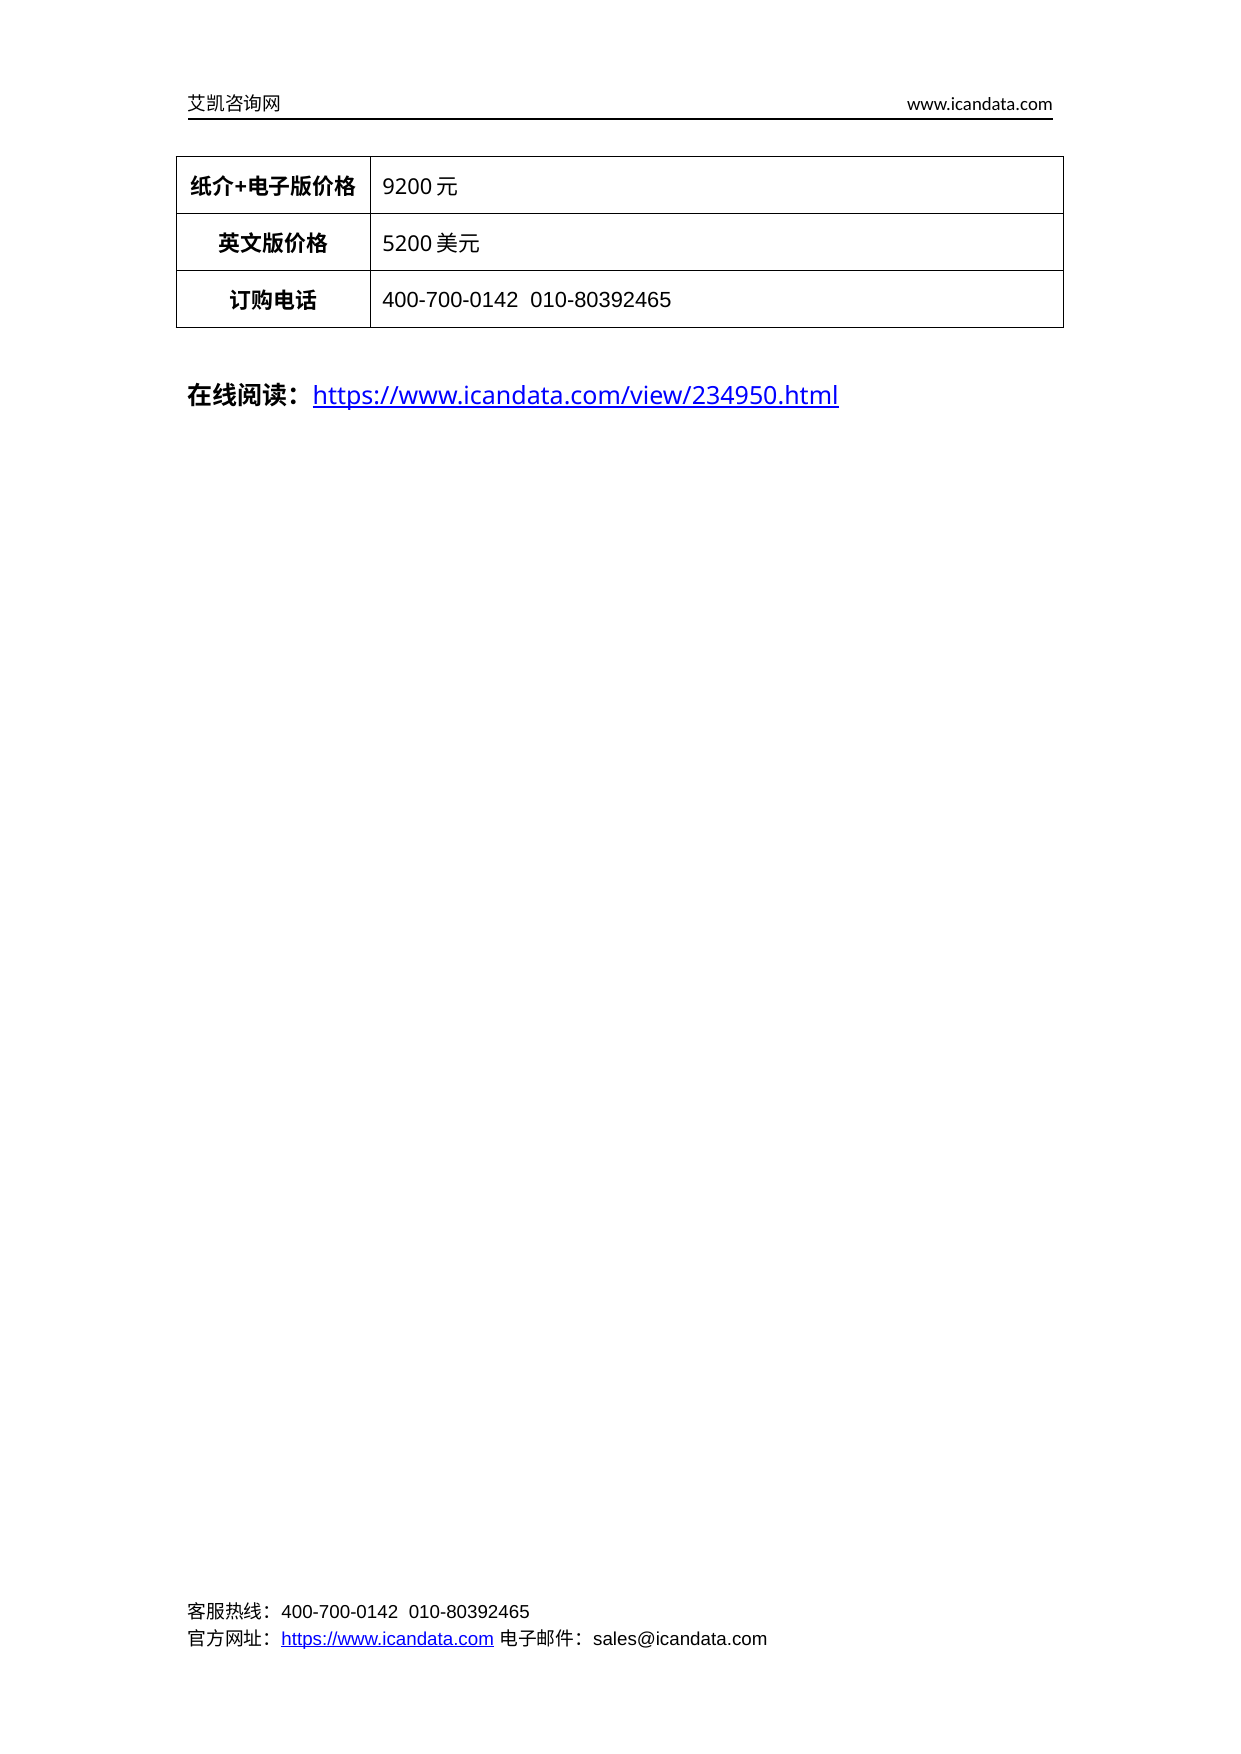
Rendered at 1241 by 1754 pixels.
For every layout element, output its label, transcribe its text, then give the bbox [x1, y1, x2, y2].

table_cell 英文版价格 [177, 214, 370, 270]
table_cell 纸介+电子版价格 [177, 157, 370, 213]
table_cell 订购电话 [177, 271, 370, 327]
table_cell 400-700-0142 010-80392465 [371, 271, 1063, 327]
table_cell 5200美元 [371, 214, 1063, 270]
table_cell 9200元 [371, 157, 1063, 213]
text 在线阅读：https://www.icandata.com/view/234950.html [187, 361, 1053, 426]
